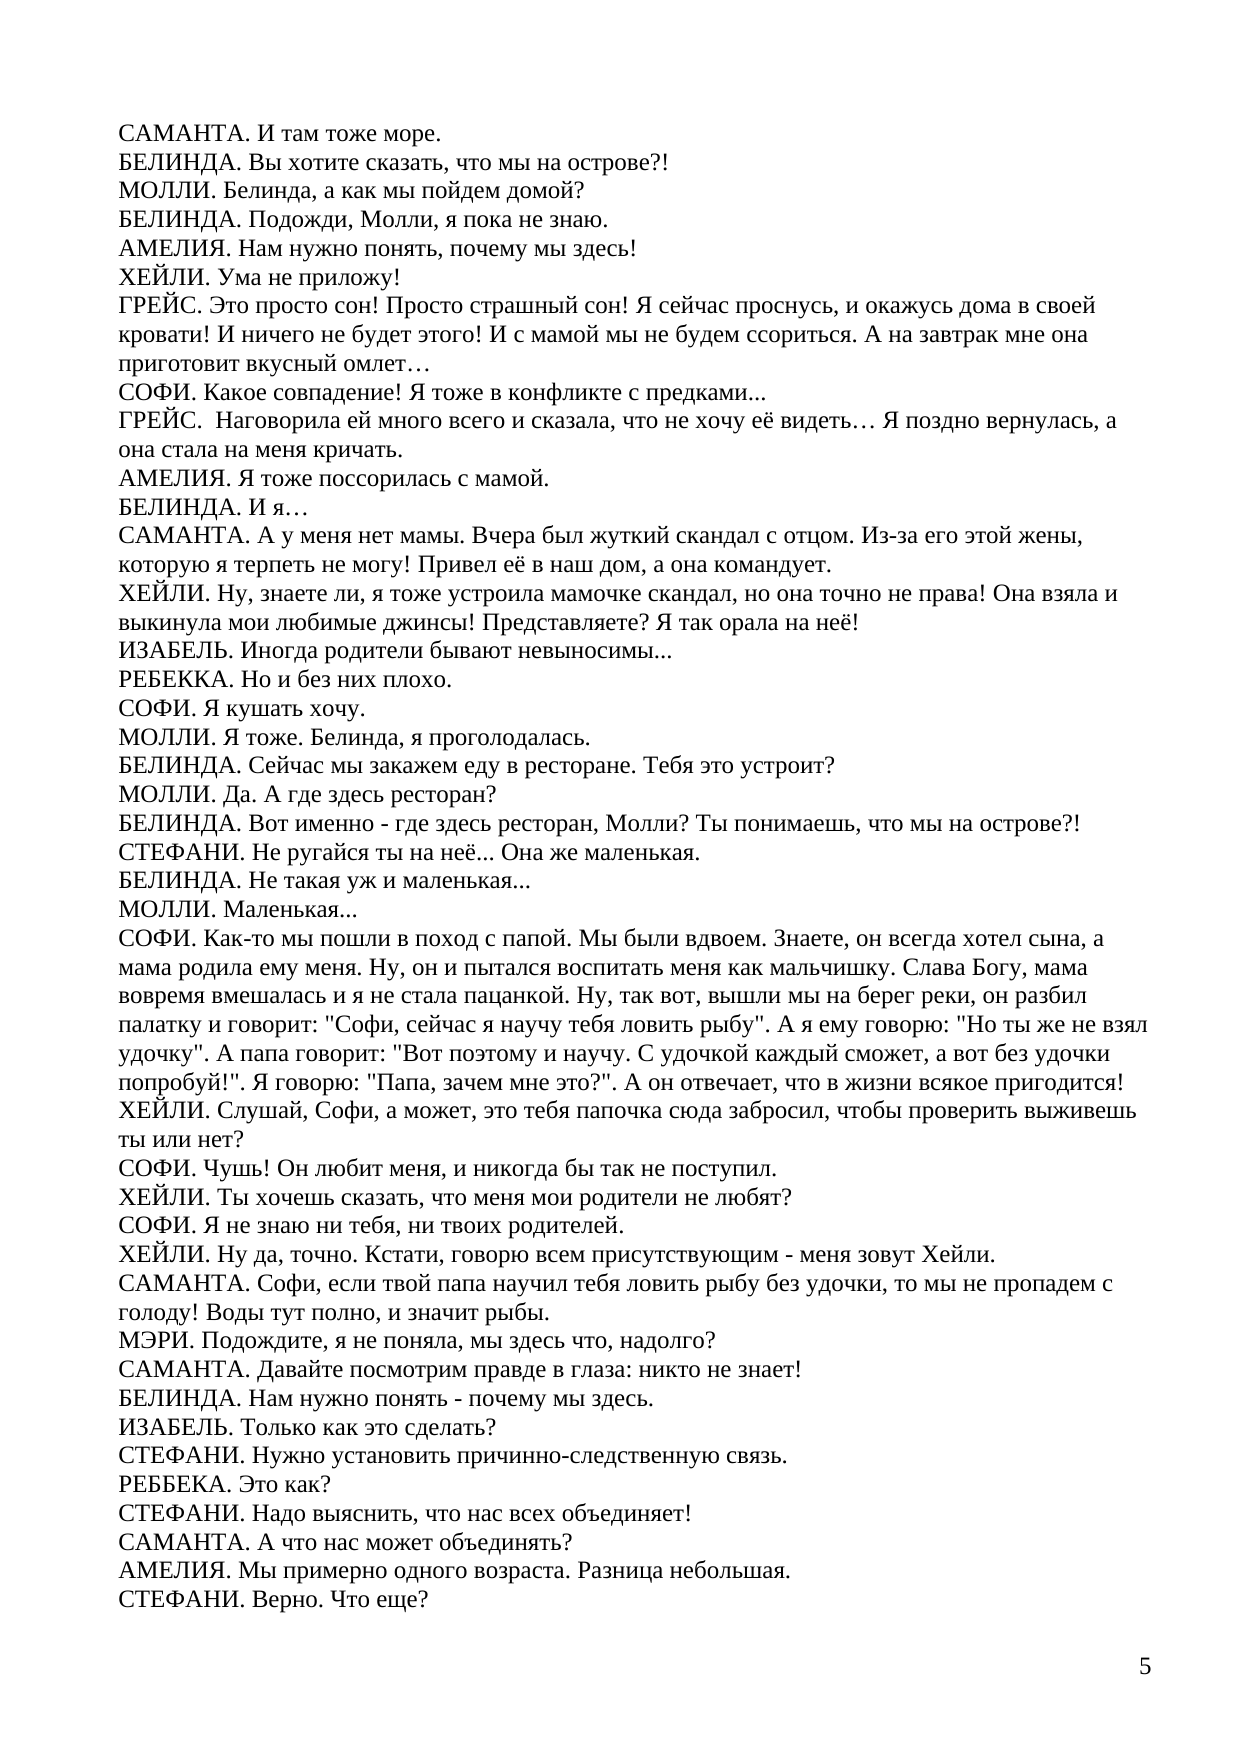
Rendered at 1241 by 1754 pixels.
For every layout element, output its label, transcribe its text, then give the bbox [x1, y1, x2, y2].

text ГРЕЙС. Наговорила ей много всего и сказала, что не хочу её видеть… Я поздно вернулась, а она стала на меня кричать. [118, 406, 1152, 463]
text БЕЛИНДА. Сейчас мы закажем еду в ресторане. Тебя это устроит? [118, 751, 1152, 779]
text ХЕЙЛИ. Слушай, Софи, а может, это тебя папочка сюда забросил, чтобы проверить выживешь ты или нет? [118, 1096, 1152, 1153]
text СТЕФАНИ. Нужно установить причинно-следственную связь. [118, 1441, 1152, 1469]
text СТЕФАНИ. Не ругайся ты на неё... Она же маленькая. [118, 837, 1152, 866]
text ХЕЙЛИ. Ты хочешь сказать, что меня мои родители не любят? [118, 1182, 1152, 1211]
text СТЕФАНИ. Надо выяснить, что нас всех объединяет! [118, 1498, 1152, 1527]
text АМЕЛИЯ. Мы примерно одного возраста. Разница небольшая. [118, 1556, 1152, 1584]
text ГРЕЙС. Это просто сон! Просто страшный сон! Я сейчас проснусь, и окажусь дома в своей кровати! И ничего не будет этого! И с мамой мы не будем ссориться. А на завтрак мне она приготовит вкусный омлет… [118, 291, 1152, 377]
text БЕЛИНДА. Не такая уж и маленькая... [118, 866, 1152, 894]
text РЕББЕКА. Это как? [118, 1469, 1152, 1498]
text САМАНТА. Софи, если твой папа научил тебя ловить рыбу без удочки, то мы не пропадем с голоду! Воды тут полно, и значит рыбы. [118, 1268, 1152, 1326]
text МЭРИ. Подождите, я не поняла, мы здесь что, надолго? [118, 1326, 1152, 1354]
text СТЕФАНИ. Верно. Что еще? [118, 1584, 1152, 1613]
text МОЛЛИ. Да. А где здесь ресторан? [118, 779, 1152, 808]
text БЕЛИНДА. Нам нужно понять - почему мы здесь. [118, 1383, 1152, 1412]
text СОФИ. Как-то мы пошли в поход с папой. Мы были вдвоем. Знаете, он всегда хотел сына, а мама родила ему меня. Ну, он и пытался воспитать меня как мальчишку. Слава Богу, мама вовремя вмешалась и я не стала пацанкой. Ну, так вот, вышли мы на берег реки, он разбил палатку и говорит: "Софи, сейчас я научу тебя ловить рыбу". А я ему говорю: "Но ты же не взял удочку". А папа говорит: "Вот поэтому и научу. С удочкой каждый сможет, а вот без удочки попробуй!". Я говорю: "Папа, зачем мне это?". А он отвечает, что в жизни всякое пригодится! [118, 923, 1152, 1096]
text ХЕЙЛИ. Ну, знаете ли, я тоже устроила мамочке скандал, но она точно не права! Она взяла и выкинула мои любимые джинсы! Представляете? Я так орала на неё! [118, 578, 1152, 636]
text САМАНТА. А что нас может объединять? [118, 1527, 1152, 1556]
text СОФИ. Я кушать хочу. [118, 693, 1152, 722]
text МОЛЛИ. Я тоже. Белинда, я проголодалась. [118, 722, 1152, 751]
text ИЗАБЕЛЬ. Иногда родители бывают невыносимы... [118, 636, 1152, 664]
text БЕЛИНДА. Вы хотите сказать, что мы на острове?! [118, 147, 1152, 176]
text САМАНТА. Давайте посмотрим правде в глаза: никто не знает! [118, 1354, 1152, 1383]
text ХЕЙЛИ. Ума не приложу! [118, 262, 1152, 291]
text СОФИ. Какое совпадение! Я тоже в конфликте с предками... [118, 377, 1152, 406]
text АМЕЛИЯ. Нам нужно понять, почему мы здесь! [118, 233, 1152, 262]
text САМАНТА. А у меня нет мамы. Вчера был жуткий скандал с отцом. Из-за его этой жены, которую я терпеть не могу! Привел её в наш дом, а она командует. [118, 521, 1152, 578]
text МОЛЛИ. Маленькая... [118, 894, 1152, 923]
text ИЗАБЕЛЬ. Только как это сделать? [118, 1412, 1152, 1441]
text МОЛЛИ. Белинда, а как мы пойдем домой? [118, 176, 1152, 204]
text САМАНТА. И там тоже море. [118, 118, 1152, 147]
text СОФИ. Чушь! Он любит меня, и никогда бы так не поступил. [118, 1153, 1152, 1182]
text БЕЛИНДА. И я… [118, 492, 1152, 521]
text АМЕЛИЯ. Я тоже поссорилась с мамой. [118, 463, 1152, 492]
text ХЕЙЛИ. Ну да, точно. Кстати, говорю всем присутствующим - меня зовут Хейли. [118, 1239, 1152, 1268]
text БЕЛИНДА. Подожди, Молли, я пока не знаю. [118, 204, 1152, 233]
text СОФИ. Я не знаю ни тебя, ни твоих родителей. [118, 1211, 1152, 1239]
text БЕЛИНДА. Вот именно - где здесь ресторан, Молли? Ты понимаешь, что мы на острове?! [118, 808, 1152, 837]
text РЕБЕККА. Но и без них плохо. [118, 664, 1152, 693]
